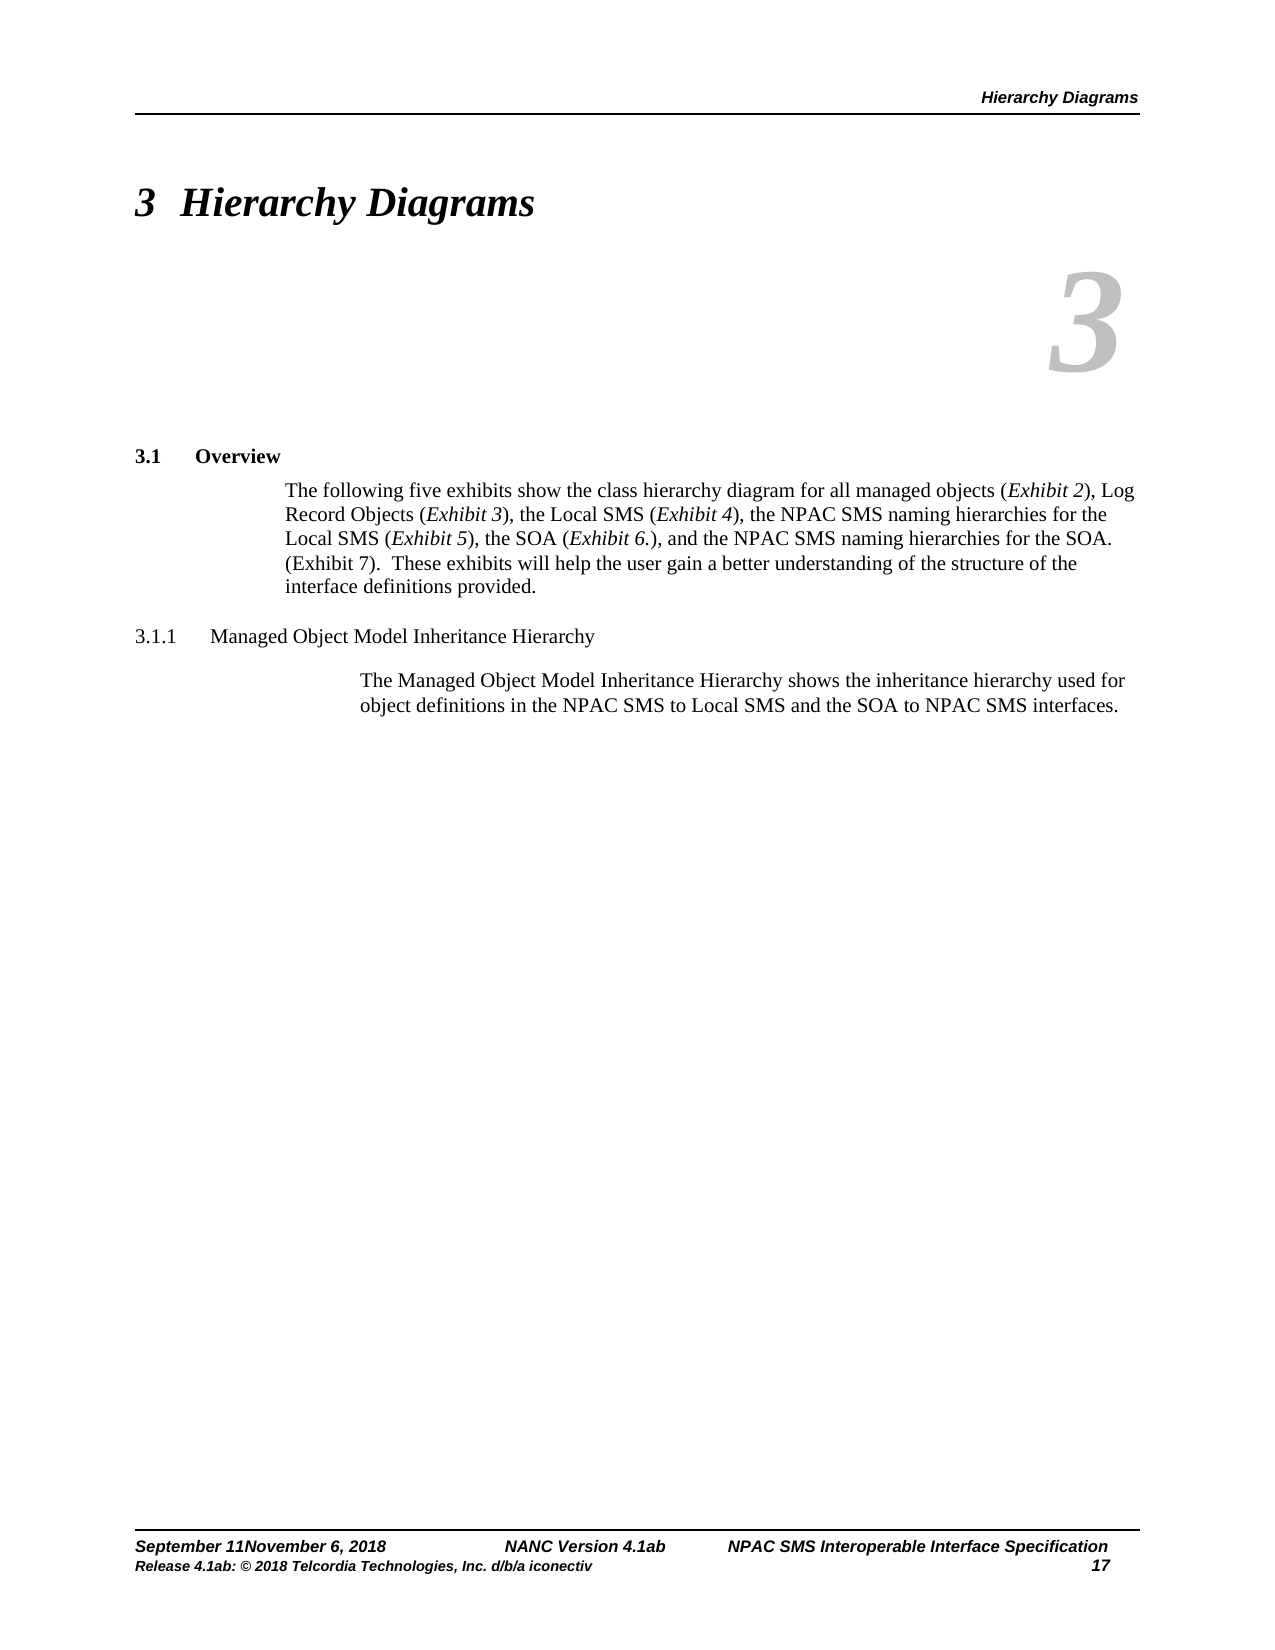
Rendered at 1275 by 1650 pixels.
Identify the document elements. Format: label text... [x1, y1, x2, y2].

text The Managed Object Model Inheritance Hierarchy shows the inheritance hierarchy used for object definitions in the NPAC SMS to Local SMS and the SOA to NPAC SMS interfaces. [360, 668, 1140, 717]
subtitle Hierarchy Diagrams [135, 177, 1140, 225]
text 3 [1050, 231, 1238, 404]
subtitle Managed Object Model Inheritance Hierarchy [135, 623, 1140, 648]
text The following five exhibits show the class hierarchy diagram for all managed objects (Exhibit 2), Log Record Objects (Exhibit 3), the Local SMS (Exhibit 4), the NPAC SMS naming hierarchies for the Local SMS (Exhibit 5), the SOA (Exhibit 6.), and the NPAC SMS naming hierarchies for the SOA. (Exhibit 7). These exhibits will help the user gain a better understanding of the structure of the interface definitions provided. [285, 478, 1140, 598]
subtitle Overview [135, 250, 1140, 468]
